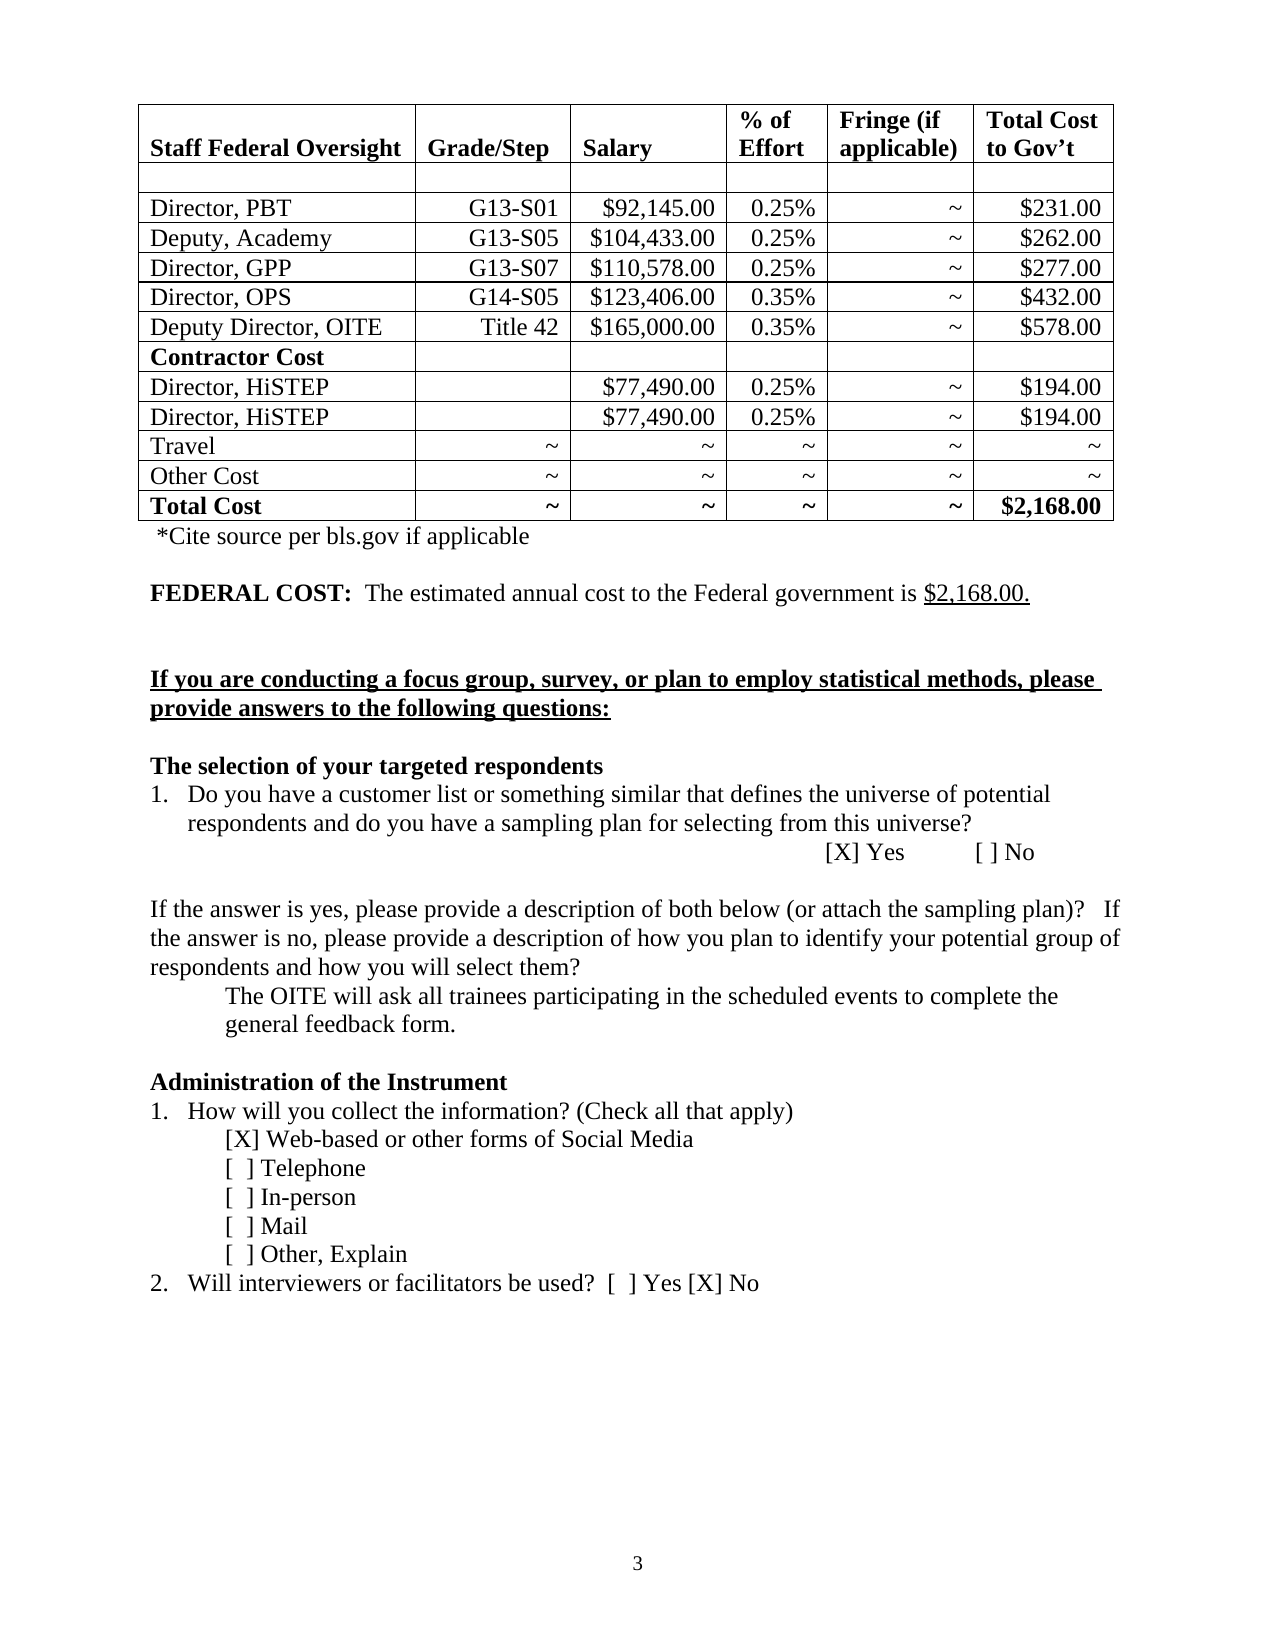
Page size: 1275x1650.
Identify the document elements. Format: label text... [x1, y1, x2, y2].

list Will interviewers or facilitators be used? [ ] Yes [X] No [150, 1268, 1125, 1297]
table_cell $262.00 [974, 223, 1113, 252]
table_cell $77,490.00 [571, 372, 726, 401]
table_header Total Cost to Gov’t [974, 105, 1113, 162]
table_cell 0.25% [727, 402, 827, 430]
table_cell [139, 163, 415, 192]
table_cell 0.35% [727, 283, 827, 311]
table_cell Director, OPS [139, 283, 415, 311]
table_cell $165,000.00 [571, 312, 726, 341]
table_cell Director, GPP [139, 253, 415, 281]
text [ ] Telephone [225, 1153, 1125, 1182]
text If you are conducting a focus group, survey, or plan to employ statistical methods, please provide answers to the following questions: [150, 664, 1125, 722]
table_cell ~ [727, 431, 827, 460]
table_cell Travel [139, 431, 415, 460]
table_cell ~ [828, 402, 973, 430]
table_cell 0.25% [727, 253, 827, 281]
table_cell $231.00 [974, 193, 1113, 222]
table_cell ~ [416, 461, 570, 490]
table_cell Deputy Director, OITE [139, 312, 415, 341]
table_cell ~ [571, 431, 726, 460]
table_cell ~ [571, 491, 726, 520]
table_cell ~ [416, 431, 570, 460]
text [ ] Mail [225, 1211, 1125, 1239]
table_cell ~ [974, 461, 1113, 490]
table_cell $194.00 [974, 372, 1113, 401]
table_cell ~ [727, 461, 827, 490]
table_cell 0.35% [727, 312, 827, 341]
table_cell ~ [828, 253, 973, 281]
table_cell ~ [828, 431, 973, 460]
table_cell 0.25% [727, 372, 827, 401]
table_cell ~ [828, 491, 973, 520]
table_cell [416, 342, 570, 371]
table_cell [571, 342, 726, 371]
table_cell $123,406.00 [571, 283, 726, 311]
table_cell Deputy, Academy [139, 223, 415, 252]
table_header Salary [571, 105, 726, 162]
table_cell $432.00 [974, 283, 1113, 311]
table_cell Contractor Cost [139, 342, 415, 371]
text [X] Web-based or other forms of Social Media [225, 1124, 1125, 1153]
table_cell [416, 163, 570, 192]
table_cell G13-S01 [416, 193, 570, 222]
table_cell Total Cost [139, 491, 415, 520]
table_cell $104,433.00 [571, 223, 726, 252]
table_cell [571, 163, 726, 192]
table_cell G13-S05 [416, 223, 570, 252]
table_cell $77,490.00 [571, 402, 726, 430]
text *Cite source per bls.gov if applicable [150, 521, 1125, 549]
text [ ] Other, Explain [225, 1239, 1125, 1268]
table_cell $110,578.00 [571, 253, 726, 281]
table_cell Director, HiSTEP [139, 402, 415, 430]
text Administration of the Instrument [150, 1067, 1125, 1096]
table_cell ~ [727, 491, 827, 520]
table_cell Director, PBT [139, 193, 415, 222]
table_cell ~ [828, 283, 973, 311]
table_cell [828, 163, 973, 192]
table_cell [974, 342, 1113, 371]
table_cell ~ [828, 372, 973, 401]
table_cell $578.00 [974, 312, 1113, 341]
table_cell Director, HiSTEP [139, 372, 415, 401]
table_cell Title 42 [416, 312, 570, 341]
table_cell [416, 402, 570, 430]
table_cell $92,145.00 [571, 193, 726, 222]
table_cell [974, 163, 1113, 192]
table_cell ~ [828, 193, 973, 222]
text The selection of your targeted respondents [150, 751, 1125, 779]
table_cell G14-S05 [416, 283, 570, 311]
list The OITE will ask all trainees participating in the scheduled events to complete the general feedback form. [225, 981, 1125, 1038]
table_cell ~ [828, 461, 973, 490]
list How will you collect the information? (Check all that apply) [150, 1096, 1125, 1124]
table_cell ~ [828, 223, 973, 252]
table_cell $2,168.00 [974, 491, 1113, 520]
text FEDERAL COST: The estimated annual cost to the Federal government is $2,168.00. [150, 578, 1125, 607]
table_cell Other Cost [139, 461, 415, 490]
table_cell [727, 163, 827, 192]
table_header % of Effort [727, 105, 827, 162]
text [ ] In-person [225, 1182, 1125, 1211]
table_cell $277.00 [974, 253, 1113, 281]
table_cell [828, 342, 973, 371]
text If the answer is yes, please provide a description of both below (or attach the sampling plan)? If the answer is no, please provide a description of how you plan to identify your potential group of respondents and how you will select them? [150, 894, 1125, 981]
table_cell ~ [571, 461, 726, 490]
table_header Grade/Step [416, 105, 570, 162]
table_cell 0.25% [727, 223, 827, 252]
list Do you have a customer list or something similar that defines the universe of potential respondents and do you have a sampling plan for selecting from this universe? [X] Yes [ ] No [150, 779, 1125, 866]
table_header Staff Federal Oversight [139, 105, 415, 162]
table_cell ~ [828, 312, 973, 341]
table_header Fringe (if applicable) [828, 105, 973, 162]
table_cell $194.00 [974, 402, 1113, 430]
table_cell [416, 372, 570, 401]
table_cell [727, 342, 827, 371]
table_cell ~ [974, 431, 1113, 460]
table_cell ~ [416, 491, 570, 520]
table_cell G13-S07 [416, 253, 570, 281]
table_cell 0.25% [727, 193, 827, 222]
